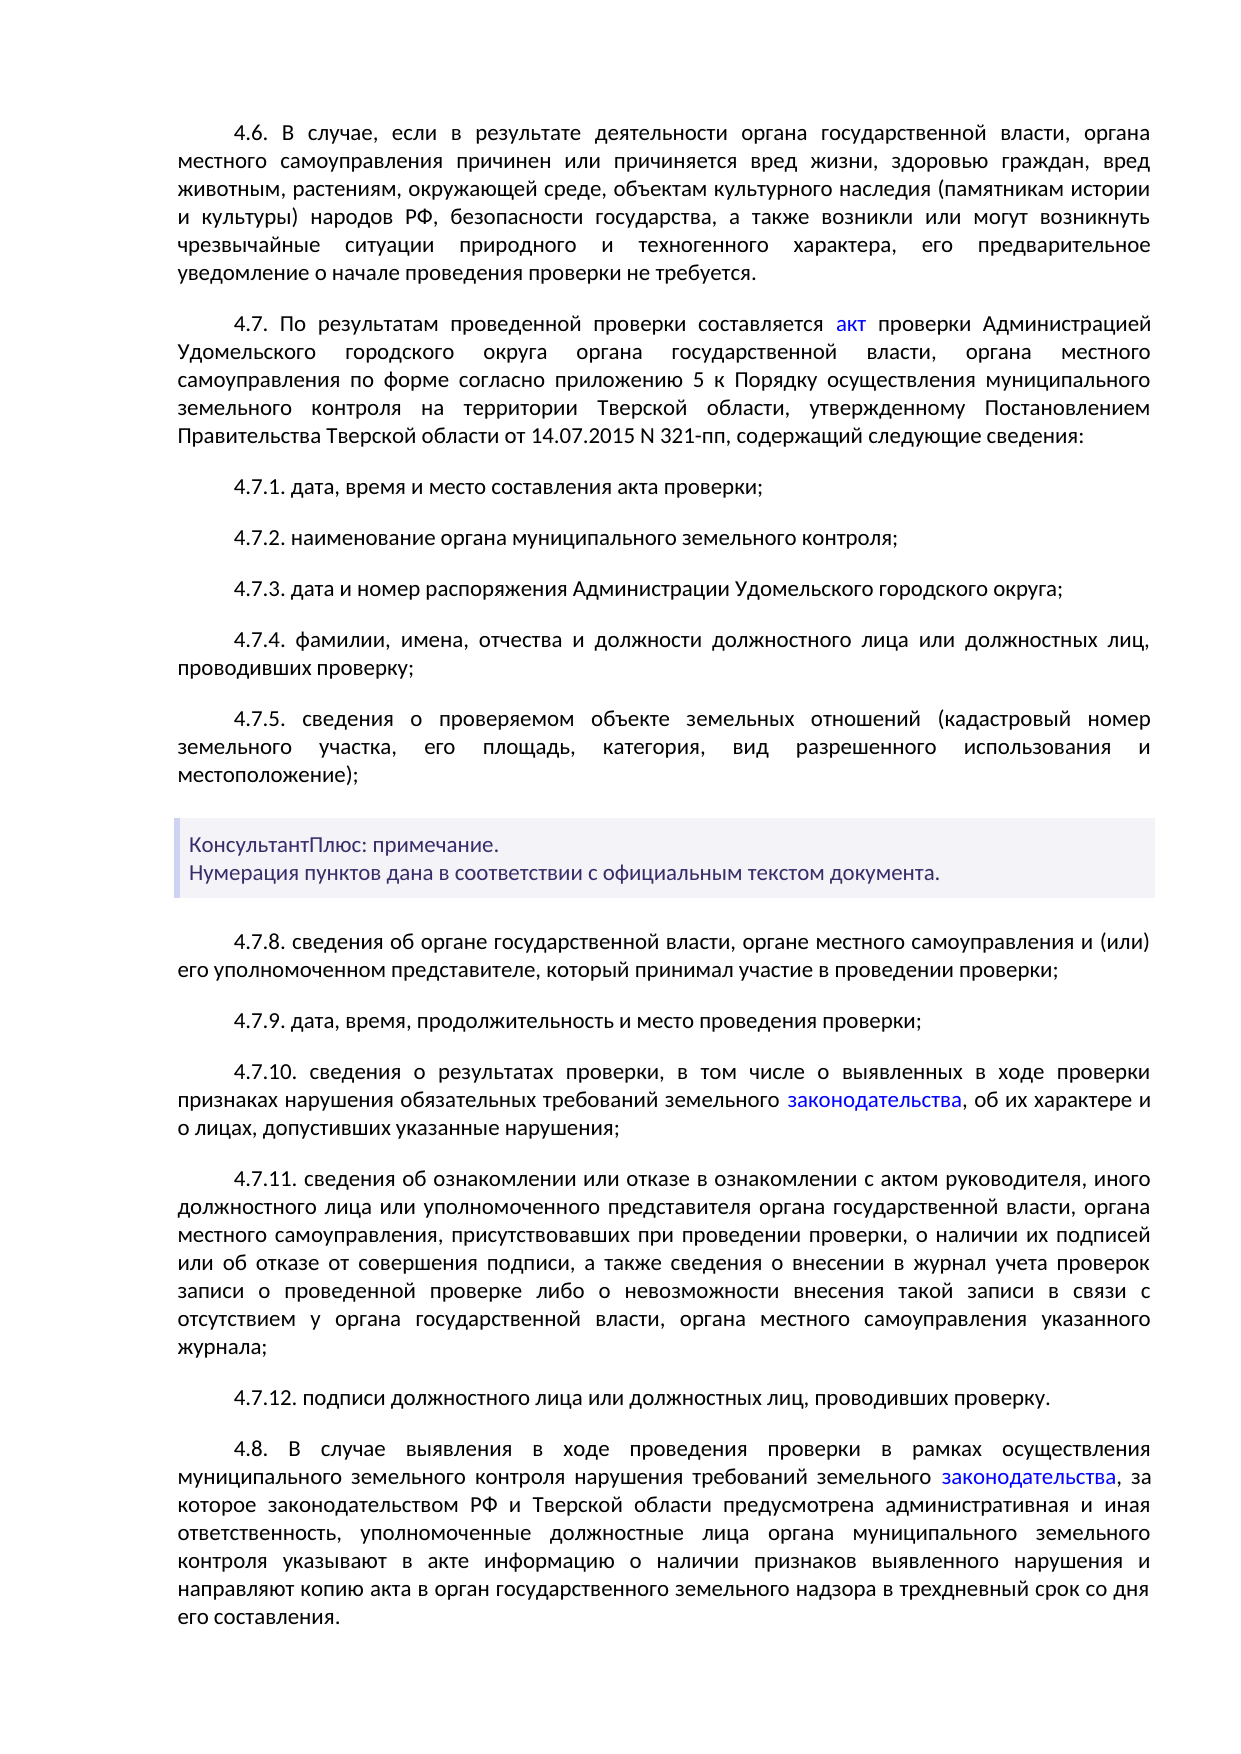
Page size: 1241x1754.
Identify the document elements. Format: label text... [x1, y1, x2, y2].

text 4.7.10. сведения о результатах проверки, в том числе о выявленных в ходе проверки признаках нарушения обязательных требований земельного законодательства, об их характере и о лицах, допустивших указанные нарушения; [177, 1057, 1152, 1141]
text 4.7.4. фамилии, имена, отчества и должности должностного лица или должностных лиц, проводивших проверку; [177, 625, 1152, 681]
text 4.7.2. наименование органа муниципального земельного контроля; [177, 523, 1152, 551]
text 4.7.9. дата, время, продолжительность и место проведения проверки; [177, 1006, 1152, 1034]
text 4.7.3. дата и номер распоряжения Администрации Удомельского городского округа; [177, 574, 1152, 602]
text 4.7. По результатам проведенной проверки составляется акт проверки Администрацией Удомельского городского округа органа государственной власти, органа местного самоуправления по форме согласно приложению 5 к Порядку осуществления муниципального земельного контроля на территории Тверской области, утвержденному Постановлением Правительства Тверской области от 14.07.2015 N 321-пп, содержащий следующие сведения: [177, 309, 1152, 449]
text 4.7.5. сведения о проверяемом объекте земельных отношений (кадастровый номер земельного участка, его площадь, категория, вид разрешенного использования и местоположение); [177, 704, 1152, 788]
text 4.8. В случае выявления в ходе проведения проверки в рамках осуществления муниципального земельного контроля нарушения требований земельного законодательства, за которое законодательством РФ и Тверской области предусмотрена административная и иная ответственность, уполномоченные должностные лица органа муниципального земельного контроля указывают в акте информацию о наличии признаков выявленного нарушения и направляют копию акта в орган государственного земельного надзора в трехдневный срок со дня его составления. [177, 1434, 1152, 1630]
table_header КонсультантПлюс: примечание. Нумерация пунктов дана в соответствии с официальным текстом документа. [180, 818, 1149, 898]
text 4.7.1. дата, время и место составления акта проверки; [177, 472, 1152, 500]
text 4.7.8. сведения об органе государственной власти, органе местного самоуправления и (или) его уполномоченном представителе, который принимал участие в проведении проверки; [177, 927, 1152, 983]
text 4.6. В случае, если в результате деятельности органа государственной власти, органа местного самоуправления причинен или причиняется вред жизни, здоровью граждан, вред животным, растениям, окружающей среде, объектам культурного наследия (памятникам истории и культуры) народов РФ, безопасности государства, а также возникли или могут возникнуть чрезвычайные ситуации природного и техногенного характера, его предварительное уведомление о начале проведения проверки не требуется. [177, 118, 1152, 286]
text 4.7.11. сведения об ознакомлении или отказе в ознакомлении с актом руководителя, иного должностного лица или уполномоченного представителя органа государственной власти, органа местного самоуправления, присутствовавших при проведении проверки, о наличии их подписей или об отказе от совершения подписи, а также сведения о внесении в журнал учета проверок записи о проведенной проверке либо о невозможности внесения такой записи в связи с отсутствием у органа государственной власти, органа местного самоуправления указанного журнала; [177, 1164, 1152, 1360]
text 4.7.12. подписи должностного лица или должностных лиц, проводивших проверку. [177, 1383, 1152, 1411]
